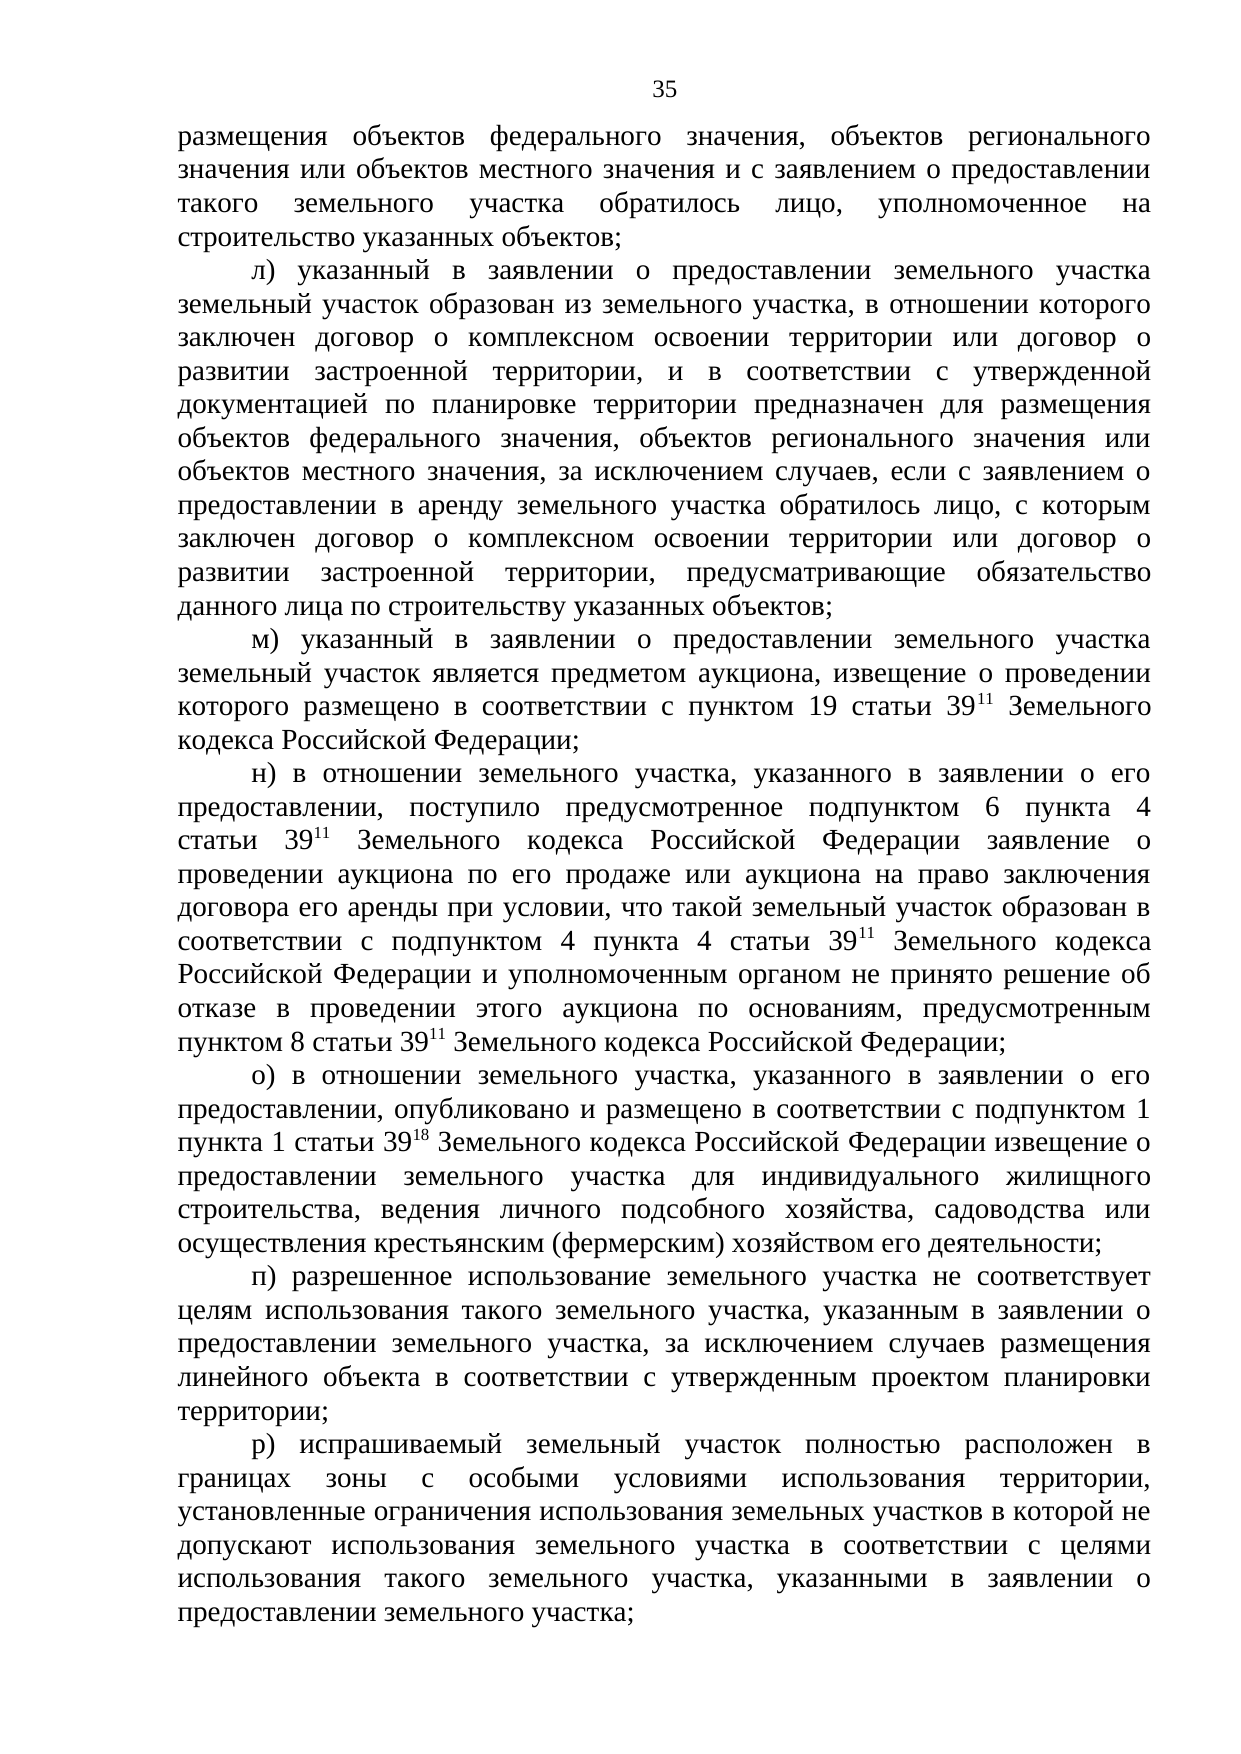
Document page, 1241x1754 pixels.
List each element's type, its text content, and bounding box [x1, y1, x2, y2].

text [177, 118, 1152, 252]
text п) разрешенное использование земельного участка не соответствует целям использования такого земельного участка, указанным в заявлении о предоставлении земельного участка, за исключением случаев размещения линейного объекта в соответствии с утвержденным проектом планировки территории; [177, 1258, 1152, 1426]
text н) в отношении земельного участка, указанного в заявлении о его предоставлении, поступило предусмотренное подпунктом 6 пункта 4 статьи 3911 Земельного кодекса Российской Федерации заявление о проведении аукциона по его продаже или аукциона на право заключения договора его аренды при условии, что такой земельный участок образован в соответствии с подпунктом 4 пункта 4 статьи 3911 Земельного кодекса Российской Федерации и уполномоченным органом не принято решение об отказе в проведении этого аукциона по основаниям, предусмотренным пунктом 8 статьи 3911 Земельного кодекса Российской Федерации; [177, 755, 1152, 1057]
text м) указанный в заявлении о предоставлении земельного участка земельный участок является предметом аукциона, извещение о проведении которого размещено в соответствии с пунктом 19 статьи 3911 Земельного кодекса Российской Федерации; [177, 621, 1152, 755]
text р) испрашиваемый земельный участок полностью расположен в границах зоны с особыми условиями использования территории, установленные ограничения использования земельных участков в которой не допускают использования земельного участка в соответствии с целями использования такого земельного участка, указанными в заявлении о предоставлении земельного участка; [177, 1426, 1152, 1627]
text о) в отношении земельного участка, указанного в заявлении о его предоставлении, опубликовано и размещено в соответствии с подпунктом 1 пункта 1 статьи 3918 Земельного кодекса Российской Федерации извещение о предоставлении земельного участка для индивидуального жилищного строительства, ведения личного подсобного хозяйства, садоводства или осуществления крестьянским (фермерским) хозяйством его деятельности; [177, 1057, 1152, 1258]
text л) указанный в заявлении о предоставлении земельного участка земельный участок образован из земельного участка, в отношении которого заключен договор о комплексном освоении территории или договор о развитии застроенной территории, и в соответствии с утвержденной документацией по планировке территории предназначен для размещения объектов федерального значения, объектов регионального значения или объектов местного значения, за исключением случаев, если с заявлением о предоставлении в аренду земельного участка обратилось лицо, с которым заключен договор о комплексном освоении территории или договор о развитии застроенной территории, предусматривающие обязательство данного лица по строительству указанных объектов; [177, 252, 1152, 621]
